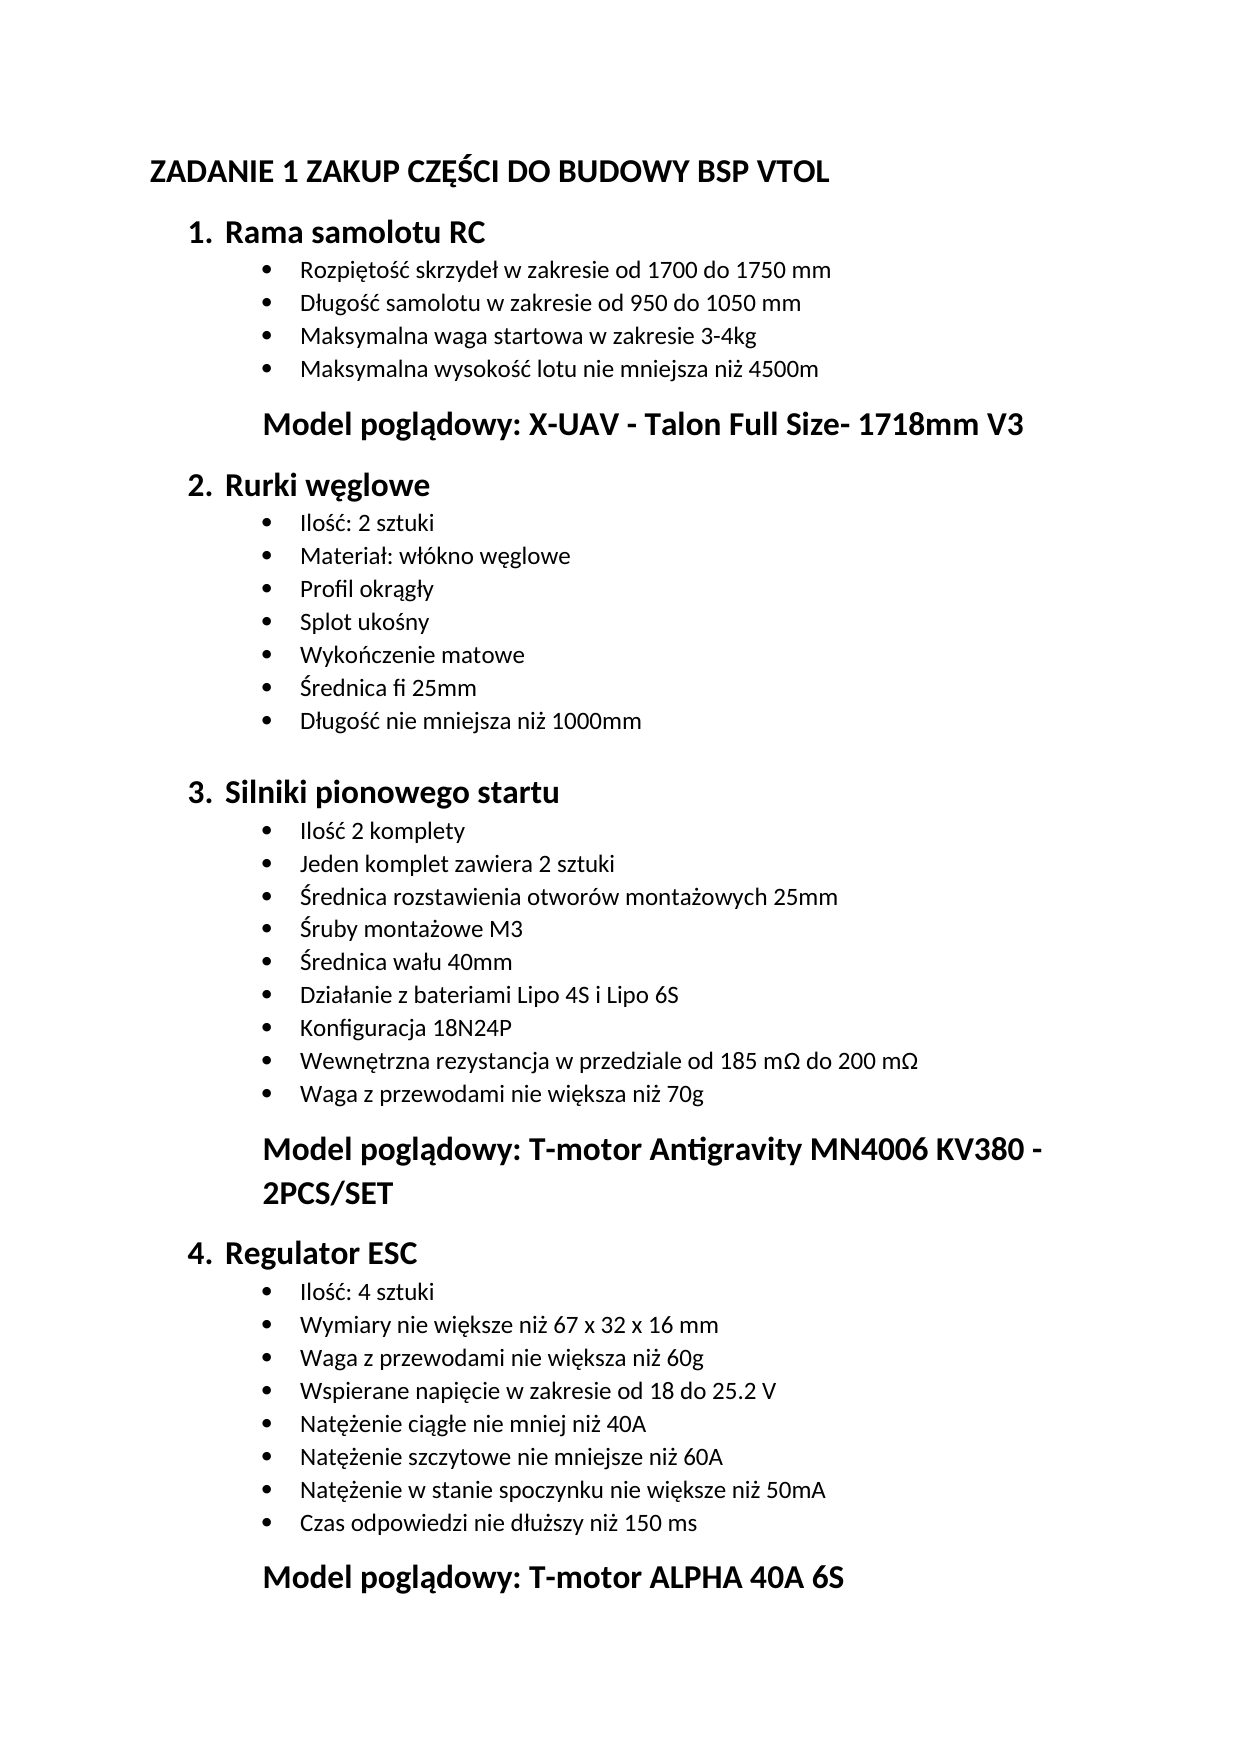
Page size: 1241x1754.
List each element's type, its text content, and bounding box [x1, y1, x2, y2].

list Natężenie w stanie spoczynku nie większe niż 50mA [262, 1474, 1090, 1504]
list Maksymalna wysokość lotu nie mniejsza niż 4500m [262, 353, 1090, 384]
list Wspierane napięcie w zakresie od 18 do 25.2 V [262, 1375, 1090, 1406]
list Wykończenie matowe [262, 639, 1090, 670]
list Jeden komplet zawiera 2 sztuki [262, 848, 1090, 878]
list Natężenie ciągłe nie mniej niż 40A [262, 1408, 1090, 1438]
text ZADANIE 1 ZAKUP CZĘŚCI DO BUDOWY BSP VTOL [150, 150, 1090, 191]
list Maksymalna waga startowa w zakresie 3-4kg [262, 320, 1090, 351]
list Długość samolotu w zakresie od 950 do 1050 mm [262, 287, 1090, 318]
list Rurki węglowe [187, 463, 1090, 504]
list Średnica fi 25mm [262, 672, 1090, 703]
list Rama samolotu RC [187, 211, 1090, 251]
list Splot ukośny [262, 606, 1090, 637]
list Wewnętrzna rezystancja w przedziale od 185 mΩ do 200 mΩ [262, 1045, 1090, 1076]
text Model poglądowy: X-UAV - Talon Full Size- 1718mm V3 [262, 403, 1090, 444]
list Średnica rozstawienia otworów montażowych 25mm [262, 881, 1090, 911]
list Średnica wału 40mm [262, 946, 1090, 977]
list Profil okrągły [262, 573, 1090, 604]
list Silniki pionowego startu [187, 771, 1090, 812]
list Konfiguracja 18N24P [262, 1012, 1090, 1043]
list Ilość: 4 sztuki [262, 1276, 1090, 1307]
list Waga z przewodami nie większa niż 60g [262, 1342, 1090, 1373]
list Natężenie szczytowe nie mniejsze niż 60A [262, 1441, 1090, 1471]
list Śruby montażowe M3 [262, 913, 1090, 944]
list Działanie z bateriami Lipo 4S i Lipo 6S [262, 979, 1090, 1010]
list Ilość: 2 sztuki [262, 507, 1090, 538]
list Materiał: włókno węglowe [262, 540, 1090, 571]
list Czas odpowiedzi nie dłuższy niż 150 ms [262, 1507, 1090, 1537]
list Waga z przewodami nie większa niż 70g [262, 1078, 1090, 1109]
text Model poglądowy: T-motor Antigravity MN4006 KV380 - 2PCS/SET [262, 1128, 1090, 1212]
text Model poglądowy: T-motor ALPHA 40A 6S [262, 1556, 1090, 1597]
list Ilość 2 komplety [262, 815, 1090, 845]
list Wymiary nie większe niż 67 x 32 x 16 mm [262, 1309, 1090, 1340]
list Regulator ESC [187, 1232, 1090, 1273]
list Rozpiętość skrzydeł w zakresie od 1700 do 1750 mm [262, 254, 1090, 285]
list Długość nie mniejsza niż 1000mm [262, 705, 1090, 736]
